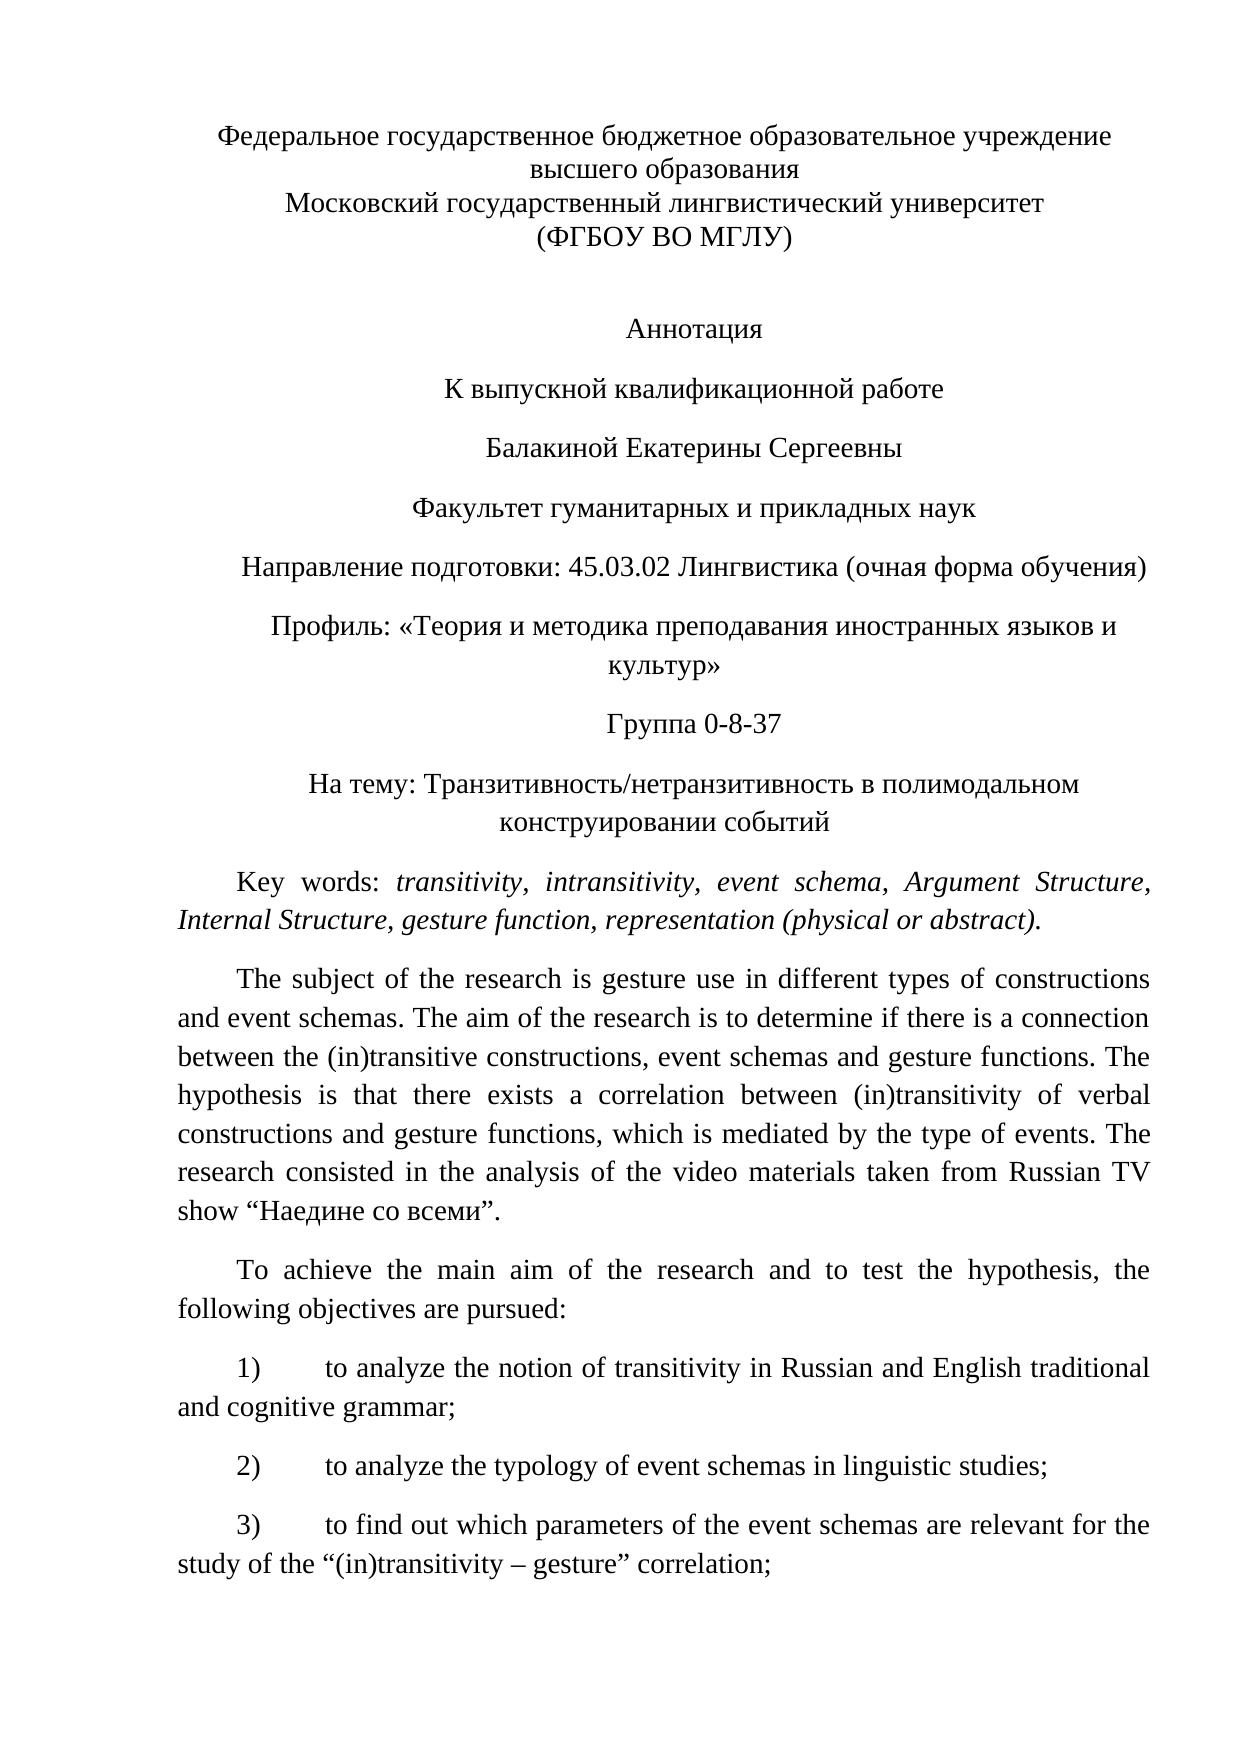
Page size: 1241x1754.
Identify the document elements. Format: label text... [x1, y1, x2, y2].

text Федеральное государственное бюджетное образовательное учреждение высшего образования [177, 118, 1152, 185]
text 3) to find out which parameters of the event schemas are relevant for the study of the “(in)transitivity – gesture” correlation; [177, 1507, 1152, 1579]
text Направление подготовки: 45.03.02 Лингвистика (очная форма обучения) [177, 549, 1152, 583]
text К выпускной квалификационной работе [177, 371, 1152, 404]
text Key words: transitivity, intransitivity, event schema, Argument Structure, Internal Structure, gesture function, representation (physical or abstract). [177, 864, 1152, 936]
text The subject of the research is gesture use in different types of constructions and event schemas. The aim of the research is to determine if there is a connection between the (in)transitive constructions, event schemas and gesture functions. The hypothesis is that there exists a correlation between (in)transitivity of verbal constructions and gesture functions, which is mediated by the type of events. The research consisted in the analysis of the video materials taken from Russian TV show “Наедине со всеми”. [177, 962, 1152, 1226]
text Балакиной Екатерины Сергеевны [177, 430, 1152, 464]
text (ФГБОУ ВО МГЛУ) [177, 219, 1152, 252]
text Профиль: «Теория и методика преподавания иностранных языков и культур» [177, 608, 1152, 681]
text Аннотация [177, 312, 1152, 345]
text Группа 0-8-37 [177, 706, 1152, 740]
text Московский государственный лингвистический университет [177, 185, 1152, 219]
text Факультет гуманитарных и прикладных наук [177, 490, 1152, 523]
text На тему: Транзитивность/нетранзитивность в полимодальном конструировании событий [177, 766, 1152, 838]
text 1) to analyze the notion of transitivity in Russian and English traditional and cognitive grammar; [177, 1350, 1152, 1422]
text To achieve the main aim of the research and to test the hypothesis, the following objectives are pursued: [177, 1252, 1152, 1324]
text 2) to analyze the typology of event schemas in linguistic studies; [177, 1448, 1152, 1482]
